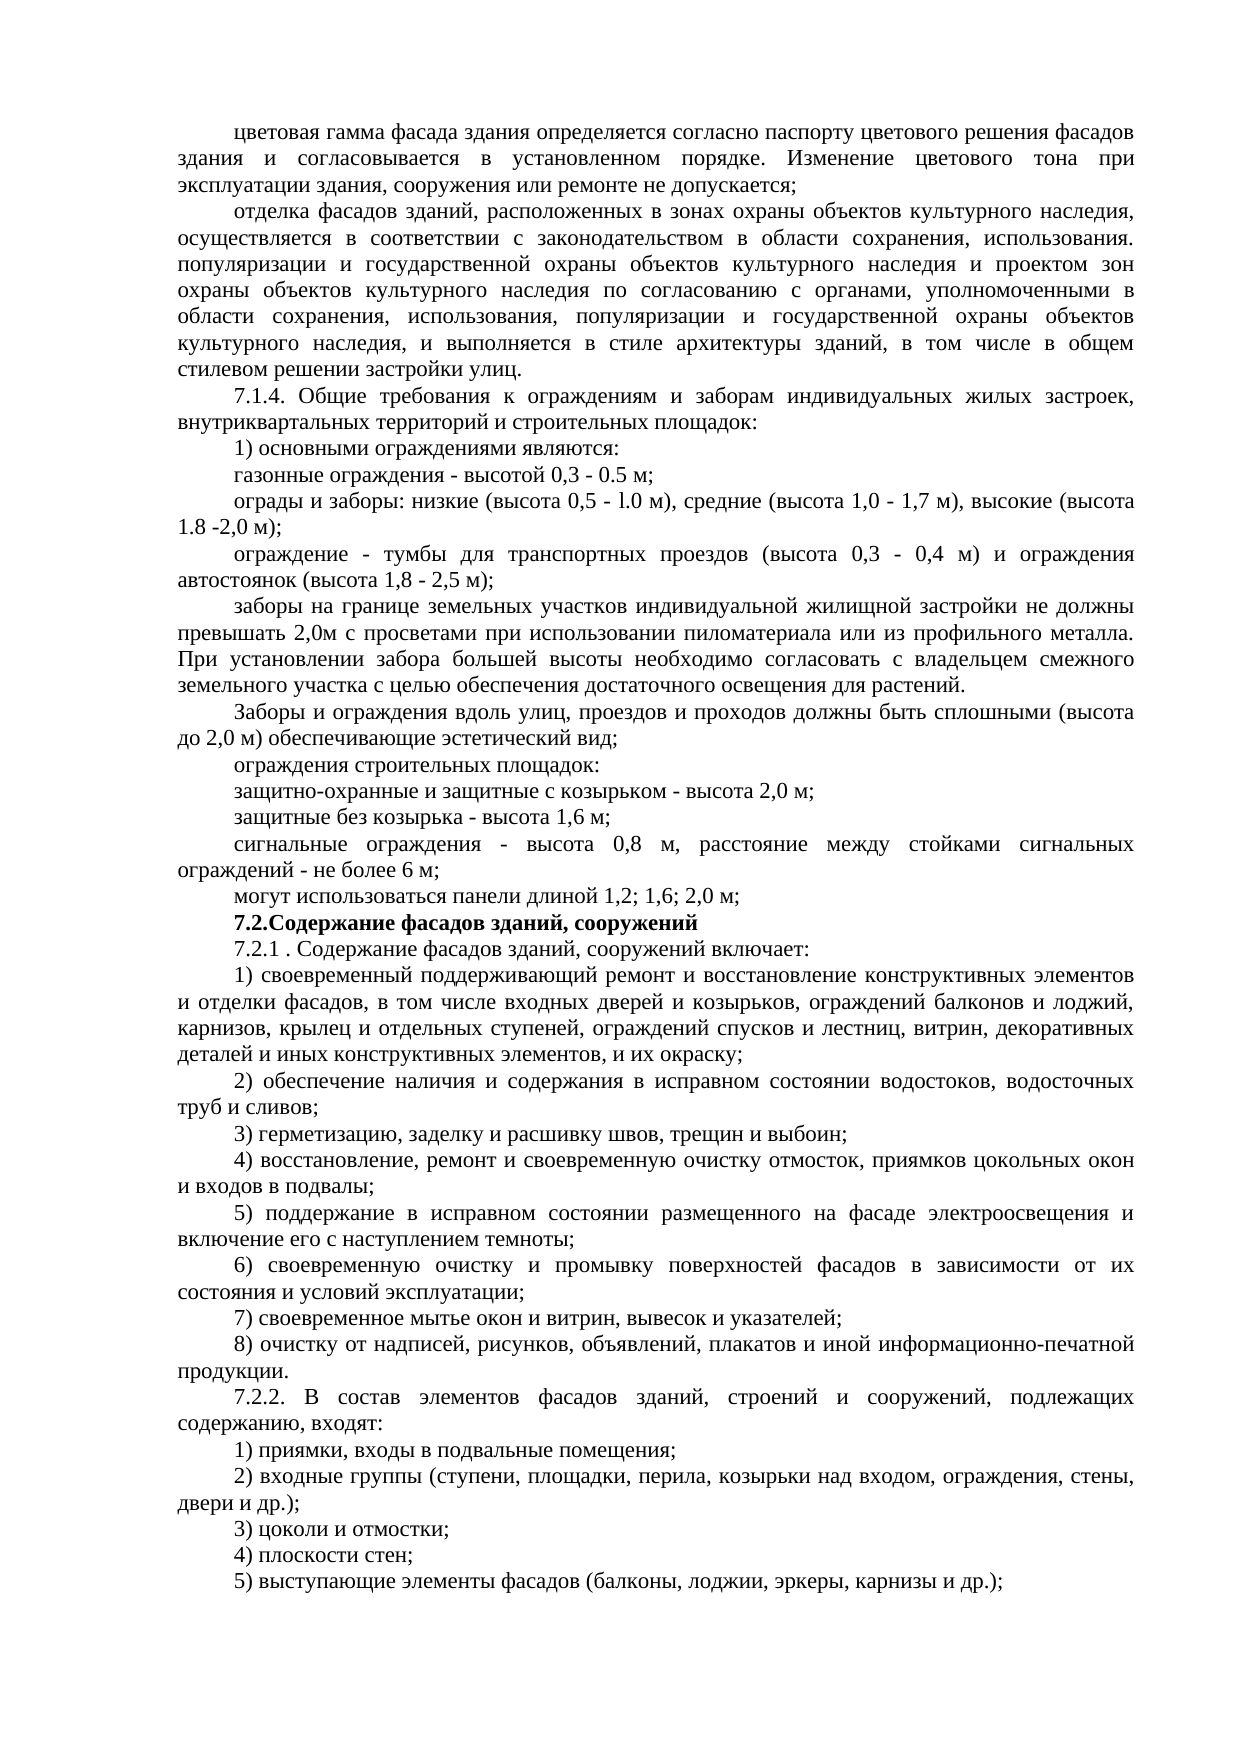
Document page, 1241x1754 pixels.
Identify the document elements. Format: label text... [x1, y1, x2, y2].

text 1) основными ограждениями являются: [177, 434, 1136, 461]
text 1) своевременный поддерживающий ремонт и восстановление конструктивных элементов и отделки фасадов, в том числе входных дверей и козырьков, ограждений балконов и лоджий, карнизов, крылец и отдельных ступеней, ограждений спусков и лестниц, витрин, декоративных деталей и иных конструктивных элементов, и их окраску; [177, 961, 1136, 1067]
text 7.2.1 . Содержание фасадов зданий, сооружений включает: [177, 935, 1136, 961]
text сигнальные ограждения - высота 0,8 м, расстояние между стойками сигнальных ограждений - не более 6 м; [177, 830, 1136, 882]
text цветовая гамма фасада здания определяется согласно паспорту цветового решения фасадов здания и согласовывается в установленном порядке. Изменение цветового тона при эксплуатации здания, сооружения или ремонте не допускается; [177, 118, 1136, 197]
text ограждение - тумбы для транспортных проездов (высота 0,3 - 0,4 м) и ограждения автостоянок (высота 1,8 - 2,5 м); [177, 540, 1136, 592]
text 4) плоскости стен; [177, 1541, 1136, 1568]
text газонные ограждения - высотой 0,3 - 0.5 м; [177, 461, 1136, 487]
text 5) поддержание в исправном состоянии размещенного на фасаде электроосвещения и включение его с наступлением темноты; [177, 1199, 1136, 1251]
text 2) обеспечение наличия и содержания в исправном состоянии водостоков, водосточных труб и сливов; [177, 1067, 1136, 1119]
text ограды и заборы: низкие (высота 0,5 - l.0 м), средние (высота 1,0 - 1,7 м), высокие (высота 1.8 -2,0 м); [177, 487, 1136, 540]
text защитно-охранные и защитные с козырьком - высота 2,0 м; [177, 777, 1136, 803]
text могут использоваться панели длиной 1,2; 1,6; 2,0 м; [177, 882, 1136, 909]
text 8) очистку от надписей, рисунков, объявлений, плакатов и иной информационно-печатной продукции. [177, 1330, 1136, 1383]
text ограждения строительных площадок: [177, 751, 1136, 777]
text 3) цоколи и отмостки; [177, 1515, 1136, 1541]
text 3) герметизацию, заделку и расшивку швов, трещин и выбоин; [177, 1119, 1136, 1146]
text 7.2.Содержание фасадов зданий, сооружений [177, 909, 1136, 935]
text 4) восстановление, ремонт и своевременную очистку отмосток, приямков цокольных окон и входов в подвалы; [177, 1146, 1136, 1199]
text 7.2.2. В состав элементов фасадов зданий, строений и сооружений, подлежащих содержанию, входят: [177, 1383, 1136, 1436]
text 1) приямки, входы в подвальные помещения; [177, 1436, 1136, 1462]
text 2) входные группы (ступени, площадки, перила, козырьки над входом, ограждения, стены, двери и др.); [177, 1462, 1136, 1515]
text Заборы и ограждения вдоль улиц, проездов и проходов должны быть сплошными (высота до 2,0 м) обеспечивающие эстетический вид; [177, 698, 1136, 751]
text 7.1.4. Общие требования к ограждениям и заборам индивидуальных жилых застроек, внутриквартальных территорий и строительных площадок: [177, 382, 1136, 434]
text 5) выступающие элементы фасадов (балконы, лоджии, эркеры, карнизы и др.); [177, 1568, 1136, 1594]
text заборы на границе земельных участков индивидуальной жилищной застройки не должны превышать 2,0м с просветами при использовании пиломатериала или из профильного металла. При установлении забора большей высоты необходимо согласовать с владельцем смежного земельного участка с целью обеспечения достаточного освещения для растений. [177, 592, 1136, 698]
text отделка фасадов зданий, расположенных в зонах охраны объектов культурного наследия, осуществляется в соответствии с законодательством в области сохранения, использования. популяризации и государственной охраны объектов культурного наследия и проектом зон охраны объектов культурного наследия по согласованию с органами, уполномоченными в области сохранения, использования, популяризации и государственной охраны объектов культурного наследия, и выполняется в стиле архитектуры зданий, в том числе в общем стилевом решении застройки улиц. [177, 197, 1136, 382]
text 6) своевременную очистку и промывку поверхностей фасадов в зависимости от их состояния и условий эксплуатации; [177, 1251, 1136, 1304]
text защитные без козырька - высота 1,6 м; [177, 803, 1136, 830]
text 7) своевременное мытье окон и витрин, вывесок и указателей; [177, 1304, 1136, 1330]
